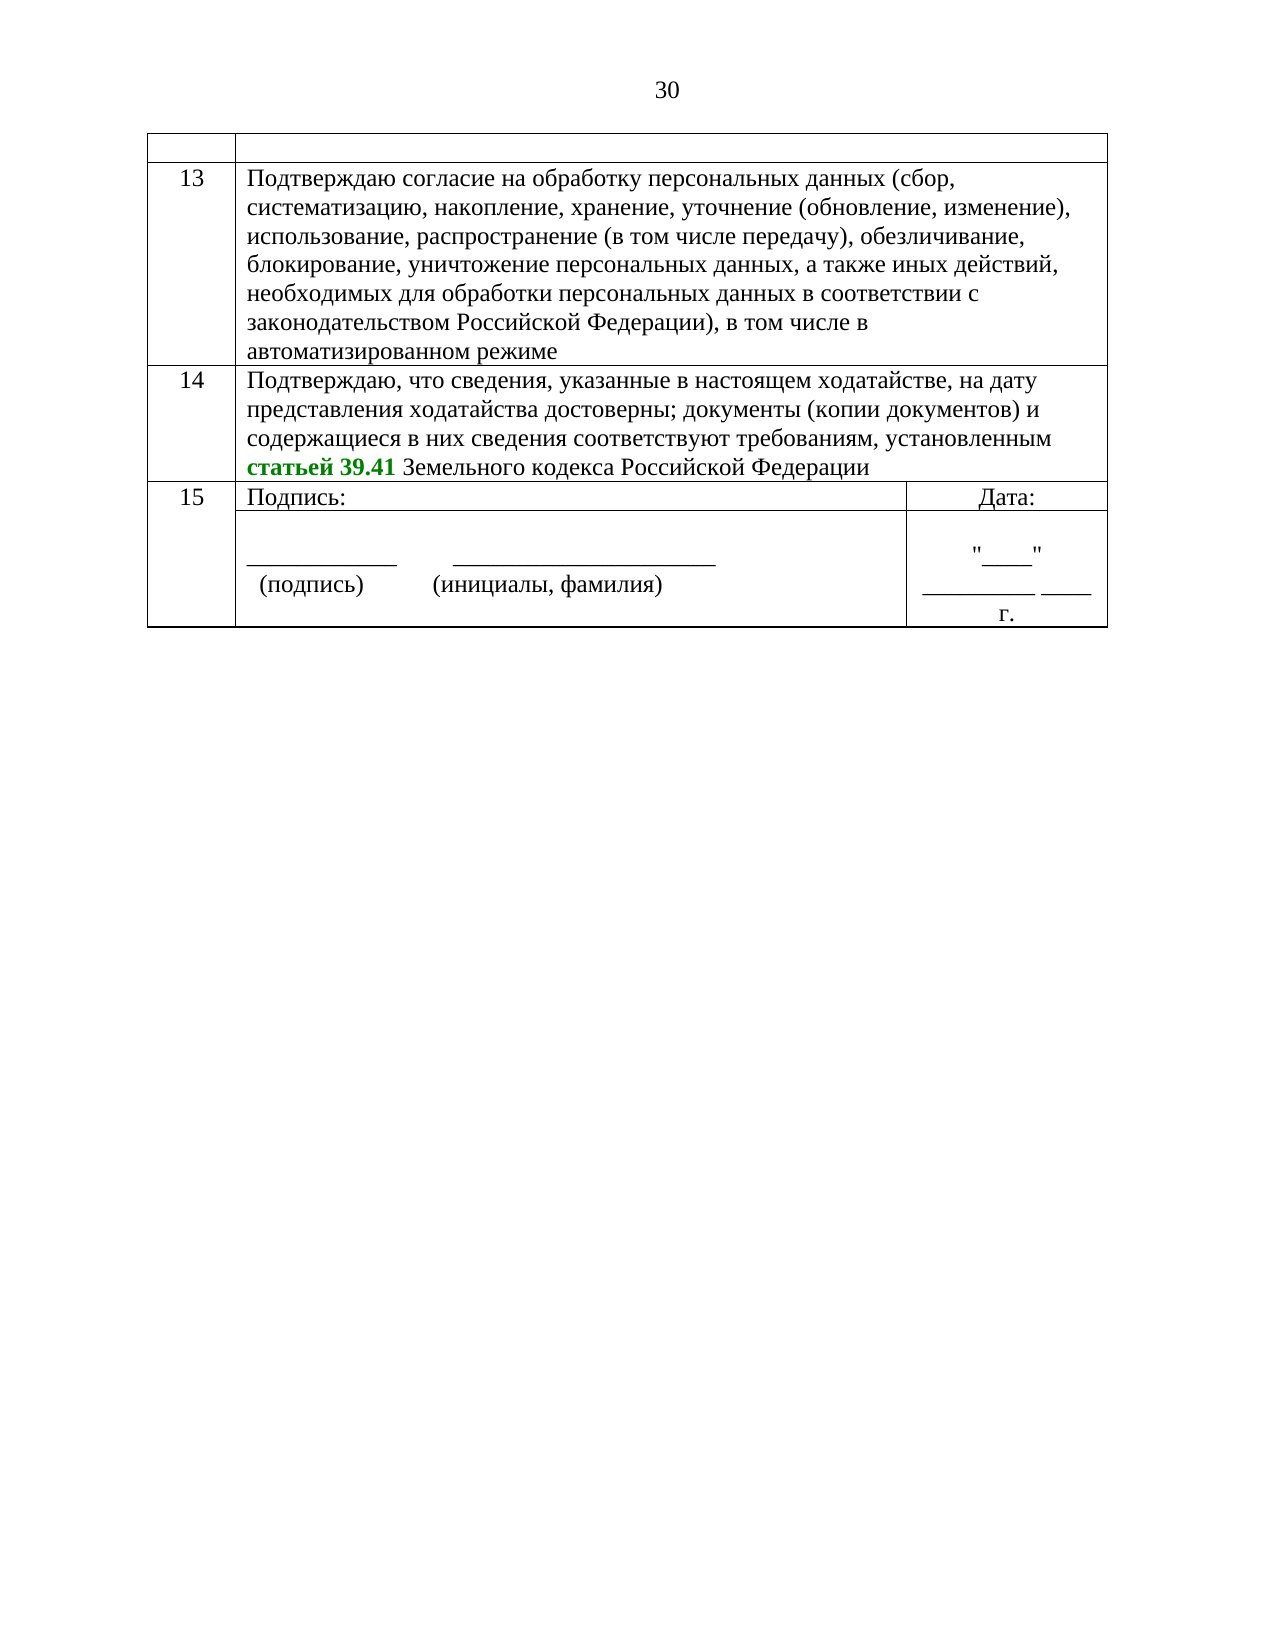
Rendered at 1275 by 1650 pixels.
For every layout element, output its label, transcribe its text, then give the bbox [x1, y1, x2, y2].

table_cell Подтверждаю согласие на обработку персональных данных (сбор, систематизацию, накопление, хранение, уточнение (обновление, изменение), использование, распространение (в том числе передачу), обезличивание, блокирование, уничтожение персональных данных, а также иных действий, необходимых для обработки персональных данных в соответствии с законодательством Российской Федерации), в том числе в автоматизированном режиме [236, 163, 1107, 364]
table_cell 14 [148, 366, 235, 481]
table_cell "____" _________ ____ г. [907, 511, 1107, 626]
table_cell 13 [148, 163, 235, 364]
table_cell 12 [148, 134, 235, 162]
table_cell Дата: [907, 482, 1107, 510]
table_cell ____________ _____________________ (подпись) (инициалы, фамилия) [236, 511, 906, 626]
table_cell 15 [148, 482, 235, 626]
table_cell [236, 134, 1107, 162]
table_cell Подпись: [236, 482, 906, 510]
table_cell Подтверждаю, что сведения, указанные в настоящем ходатайстве, на дату представления ходатайства достоверны; документы (копии документов) и содержащиеся в них сведения соответствуют требованиям, установленным статьей 39.41 Земельного кодекса Российской Федерации [236, 366, 1107, 481]
